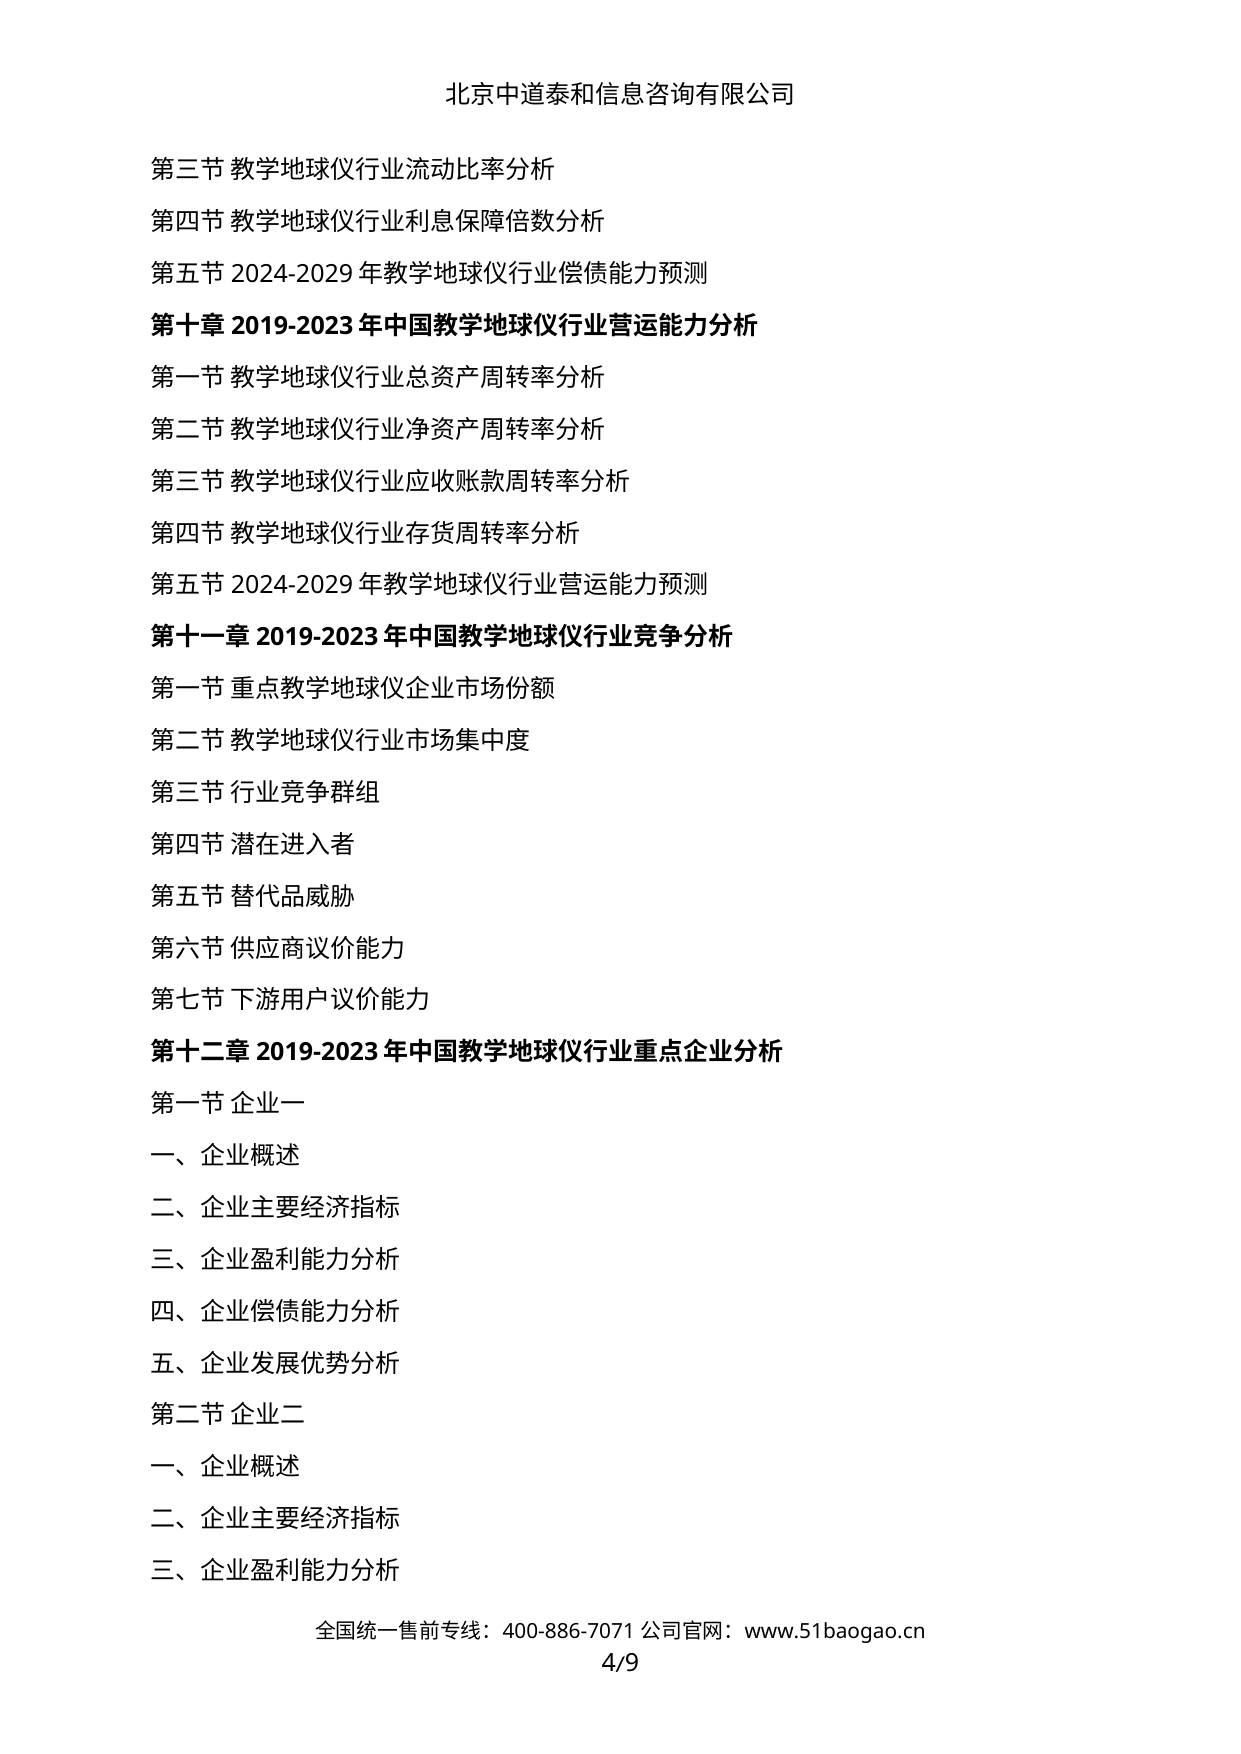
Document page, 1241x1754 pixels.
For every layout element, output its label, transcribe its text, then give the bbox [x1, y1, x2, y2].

text 第一节 重点教学地球仪企业市场份额 [150, 669, 1090, 705]
text 第二节 企业二 [150, 1395, 1090, 1431]
text 第二节 教学地球仪行业市场集中度 [150, 721, 1090, 757]
text 第十二章 2019-2023年中国教学地球仪行业重点企业分析 [150, 1032, 1090, 1068]
text 第十一章 2019-2023年中国教学地球仪行业竞争分析 [150, 617, 1090, 653]
text 第五节 替代品威胁 [150, 876, 1090, 912]
text 第二节 教学地球仪行业净资产周转率分析 [150, 409, 1090, 446]
text 第三节 教学地球仪行业应收账款周转率分析 [150, 461, 1090, 497]
text 第十章 2019-2023年中国教学地球仪行业营运能力分析 [150, 306, 1090, 342]
text 第三节 行业竞争群组 [150, 772, 1090, 809]
text 三、企业盈利能力分析 [150, 1239, 1090, 1276]
text 五、企业发展优势分析 [150, 1343, 1090, 1379]
text 一、企业概述 [150, 1447, 1090, 1483]
text 第四节 教学地球仪行业存货周转率分析 [150, 513, 1090, 549]
text 三、企业盈利能力分析 [150, 1551, 1090, 1587]
text 二、企业主要经济指标 [150, 1187, 1090, 1224]
text 第三节 教学地球仪行业流动比率分析 [150, 150, 1090, 186]
text 第四节 潜在进入者 [150, 824, 1090, 861]
text 四、企业偿债能力分析 [150, 1291, 1090, 1327]
text 第一节 教学地球仪行业总资产周转率分析 [150, 357, 1090, 394]
text 第六节 供应商议价能力 [150, 928, 1090, 964]
text 一、企业概述 [150, 1136, 1090, 1172]
text 第四节 教学地球仪行业利息保障倍数分析 [150, 202, 1090, 238]
text 第一节 企业一 [150, 1084, 1090, 1120]
text 二、企业主要经济指标 [150, 1499, 1090, 1535]
text 第五节 2024-2029年教学地球仪行业偿债能力预测 [150, 254, 1090, 290]
text 第五节 2024-2029年教学地球仪行业营运能力预测 [150, 565, 1090, 601]
text 第七节 下游用户议价能力 [150, 980, 1090, 1016]
